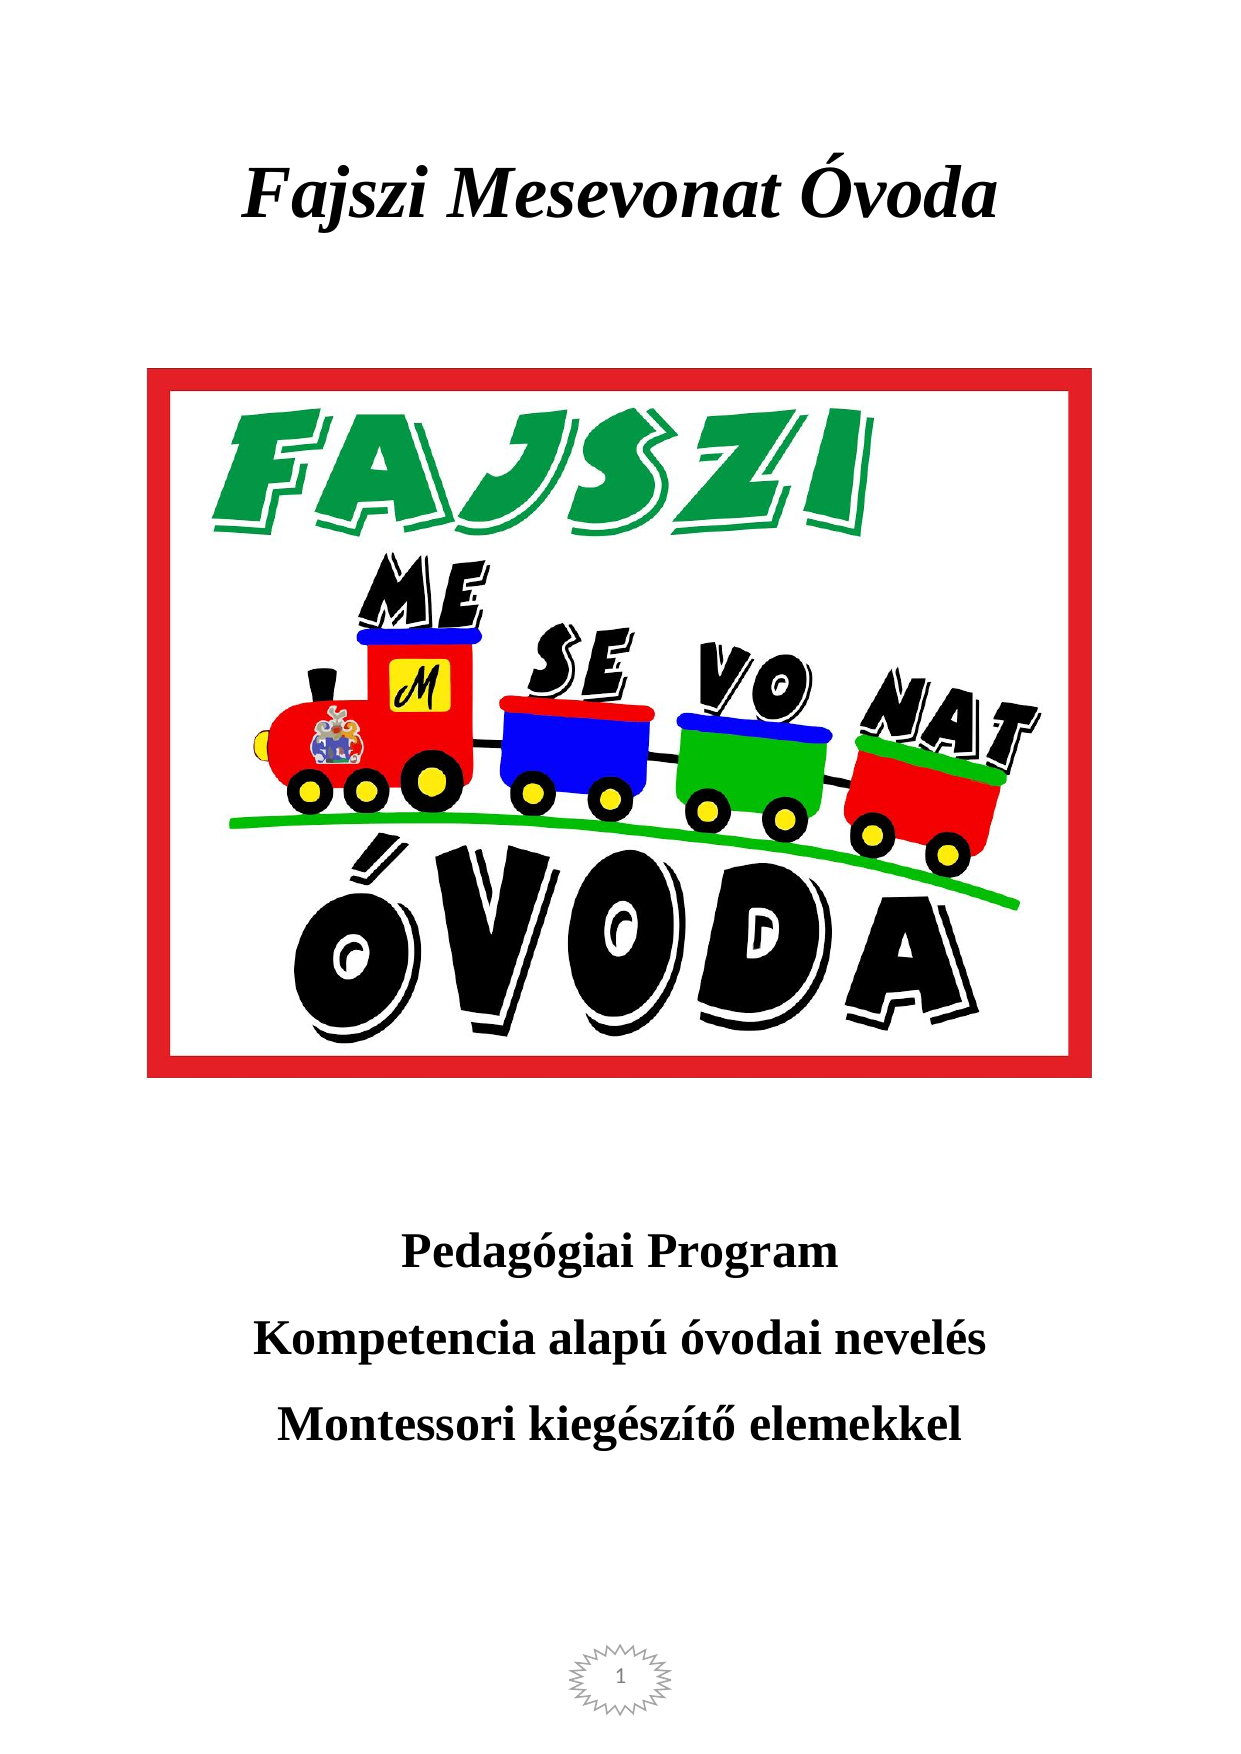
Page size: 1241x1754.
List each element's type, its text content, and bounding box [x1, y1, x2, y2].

text Pedagógiai Program [148, 1221, 1093, 1279]
text Kompetencia alapú óvodai nevelés Montessori kiegészítő elemekkel [148, 1307, 1093, 1451]
picture [146, 368, 1092, 1078]
text Fajszi Mesevonat Óvoda [148, 148, 1093, 234]
